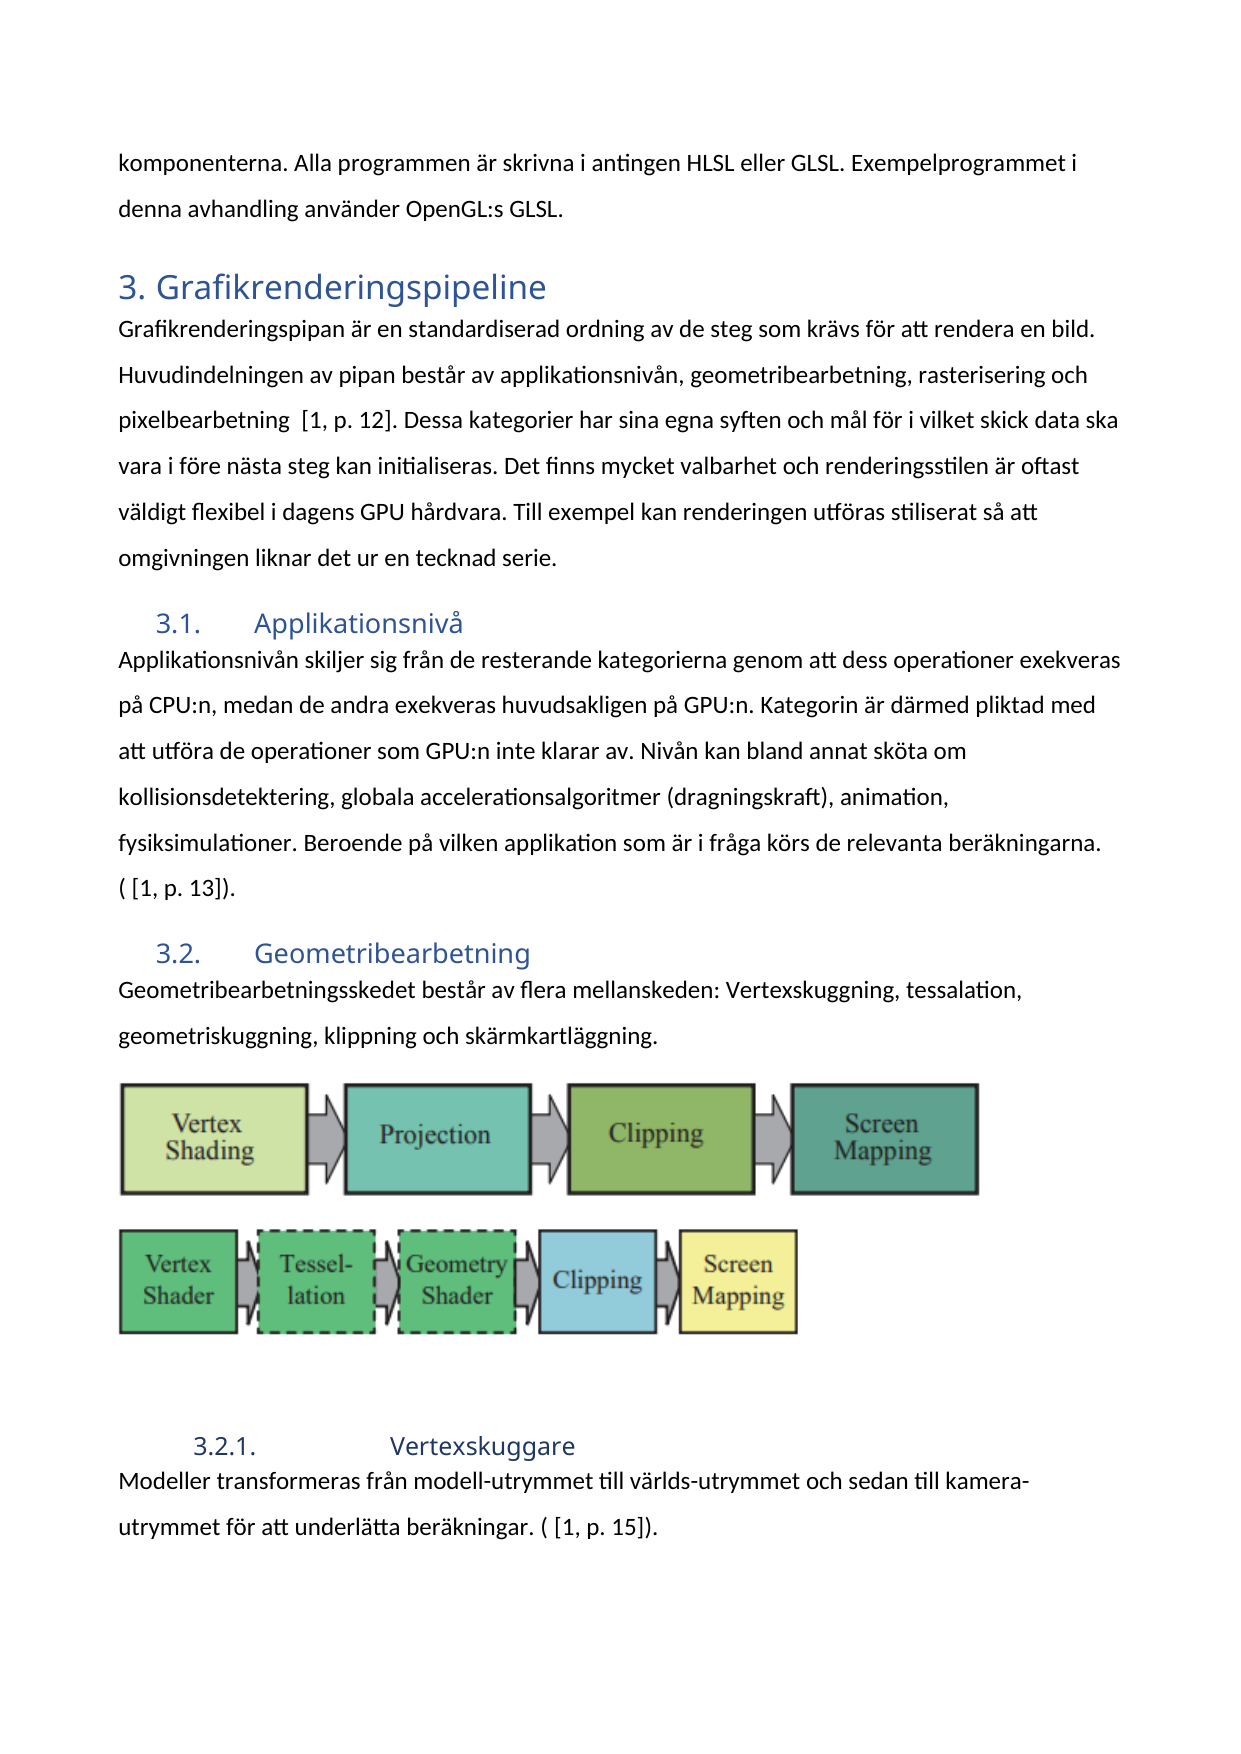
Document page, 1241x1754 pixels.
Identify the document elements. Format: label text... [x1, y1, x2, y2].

picture [118, 1229, 798, 1336]
subtitle Grafikrenderingspipeline [118, 264, 1122, 309]
text Grafikrenderingspipan är en standardiserad ordning av de steg som krävs för att rendera en bild. Huvudindelningen av pipan består av applikationsnivån, geometribearbetning, rasterisering och pixelbearbetning . Dessa kategorier har sina egna syften och mål för i vilket skick data ska vara i före nästa steg kan initialiseras. Det finns mycket valbarhet och renderingsstilen är oftast väldigt flexibel i dagens GPU hårdvara. Till exempel kan renderingen utföras stiliserat så att omgivningen liknar det ur en tecknad serie. [118, 313, 1122, 572]
subtitle Applikationsnivå [156, 604, 1122, 641]
subtitle Geometribearbetning [156, 935, 1122, 972]
subtitle Vertexskuggare [193, 1428, 1122, 1462]
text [118, 148, 1122, 224]
text Geometribearbetningsskedet består av flera mellanskeden: Vertexskuggning, tessalation, geometriskuggning, klippning och skärmkartläggning. [118, 975, 1122, 1051]
text Applikationsnivån skiljer sig från de resterande kategorierna genom att dess operationer exekveras på CPU:n, medan de andra exekveras huvudsakligen på GPU:n. Kategorin är därmed pliktad med att utföra de operationer som GPU:n inte klarar av. Nivån kan bland annat sköta om kollisionsdetektering, globala accelerationsalgoritmer (dragningskraft), animation, fysiksimulationer. Beroende på vilken applikation som är i fråga körs de relevanta beräkningarna. (). [118, 644, 1122, 903]
picture [118, 1082, 981, 1199]
text Modeller transformeras från modell-utrymmet till världs-utrymmet och sedan till kamera-utrymmet för att underlätta beräkningar. (). [118, 1465, 1122, 1541]
